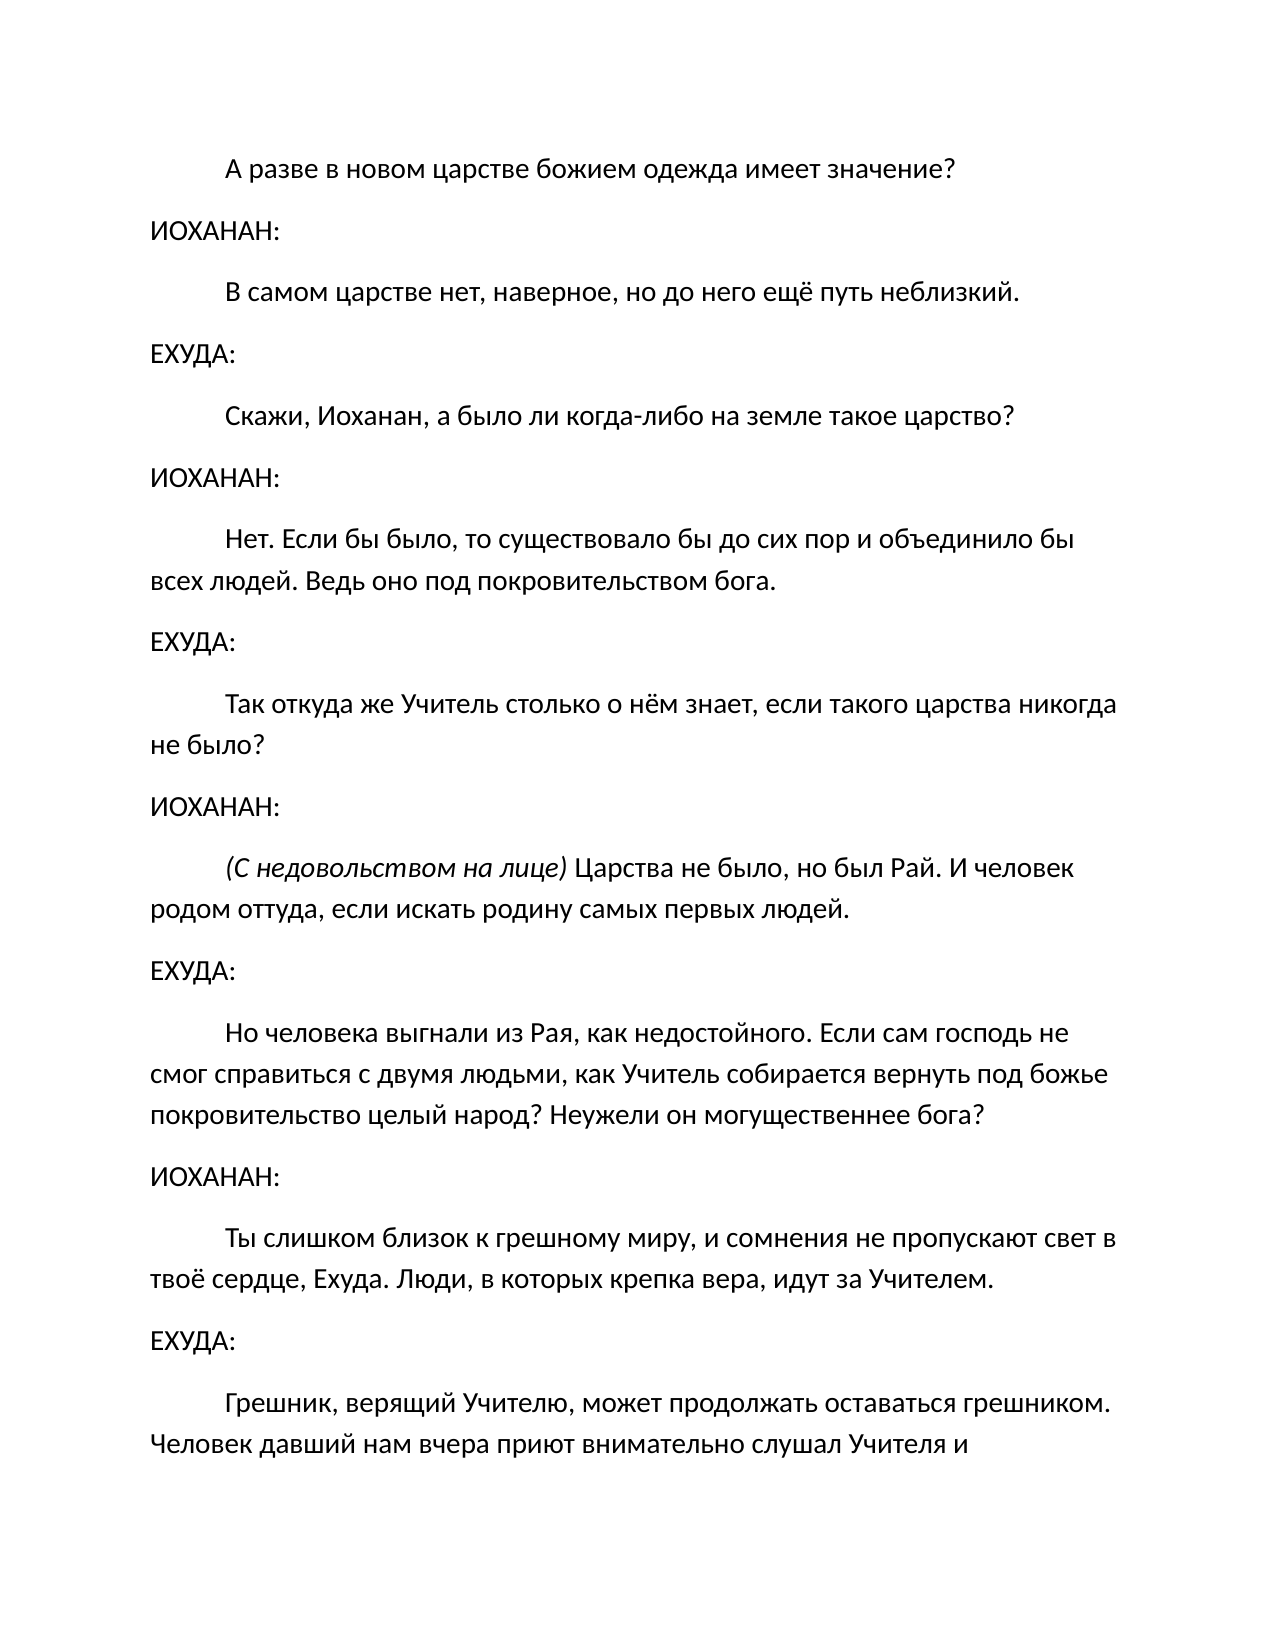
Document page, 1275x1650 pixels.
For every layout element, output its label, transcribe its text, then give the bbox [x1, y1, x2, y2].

text В самом царстве нет, наверное, но до него ещё путь неблизкий. [150, 273, 1125, 309]
text ЕХУДА: [150, 623, 1125, 659]
text Так откуда же Учитель столько о нём знает, если такого царства никогда не было? [150, 685, 1125, 762]
text А разве в новом царстве божием одежда имеет значение? [150, 150, 1125, 186]
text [150, 1384, 1125, 1461]
text ЕХУДА: [150, 1322, 1125, 1358]
text Но человека выгнали из Рая, как недостойного. Если сам господь не смог справиться с двумя людьми, как Учитель собирается вернуть под божье покровительство целый народ? Неужели он могущественнее бога? [150, 1014, 1125, 1132]
text ЕХУДА: [150, 335, 1125, 371]
text ИОХАНАН: [150, 212, 1125, 247]
text Скажи, Иоханан, а было ли когда-либо на земле такое царство? [150, 397, 1125, 433]
text ИОХАНАН: [150, 459, 1125, 494]
text ИОХАНАН: [150, 1158, 1125, 1193]
text Ты слишком близок к грешному миру, и сомнения не пропускают свет в твоё сердце, Ехуда. Люди, в которых крепка вера, идут за Учителем. [150, 1219, 1125, 1296]
text ИОХАНАН: [150, 788, 1125, 823]
text ЕХУДА: [150, 952, 1125, 988]
text Нет. Если бы было, то существовало бы до сих пор и объединило бы всех людей. Ведь оно под покровительством бога. [150, 521, 1125, 597]
text (С недовольством на лице) Царства не было, но был Рай. И человек родом оттуда, если искать родину самых первых людей. [150, 849, 1125, 926]
